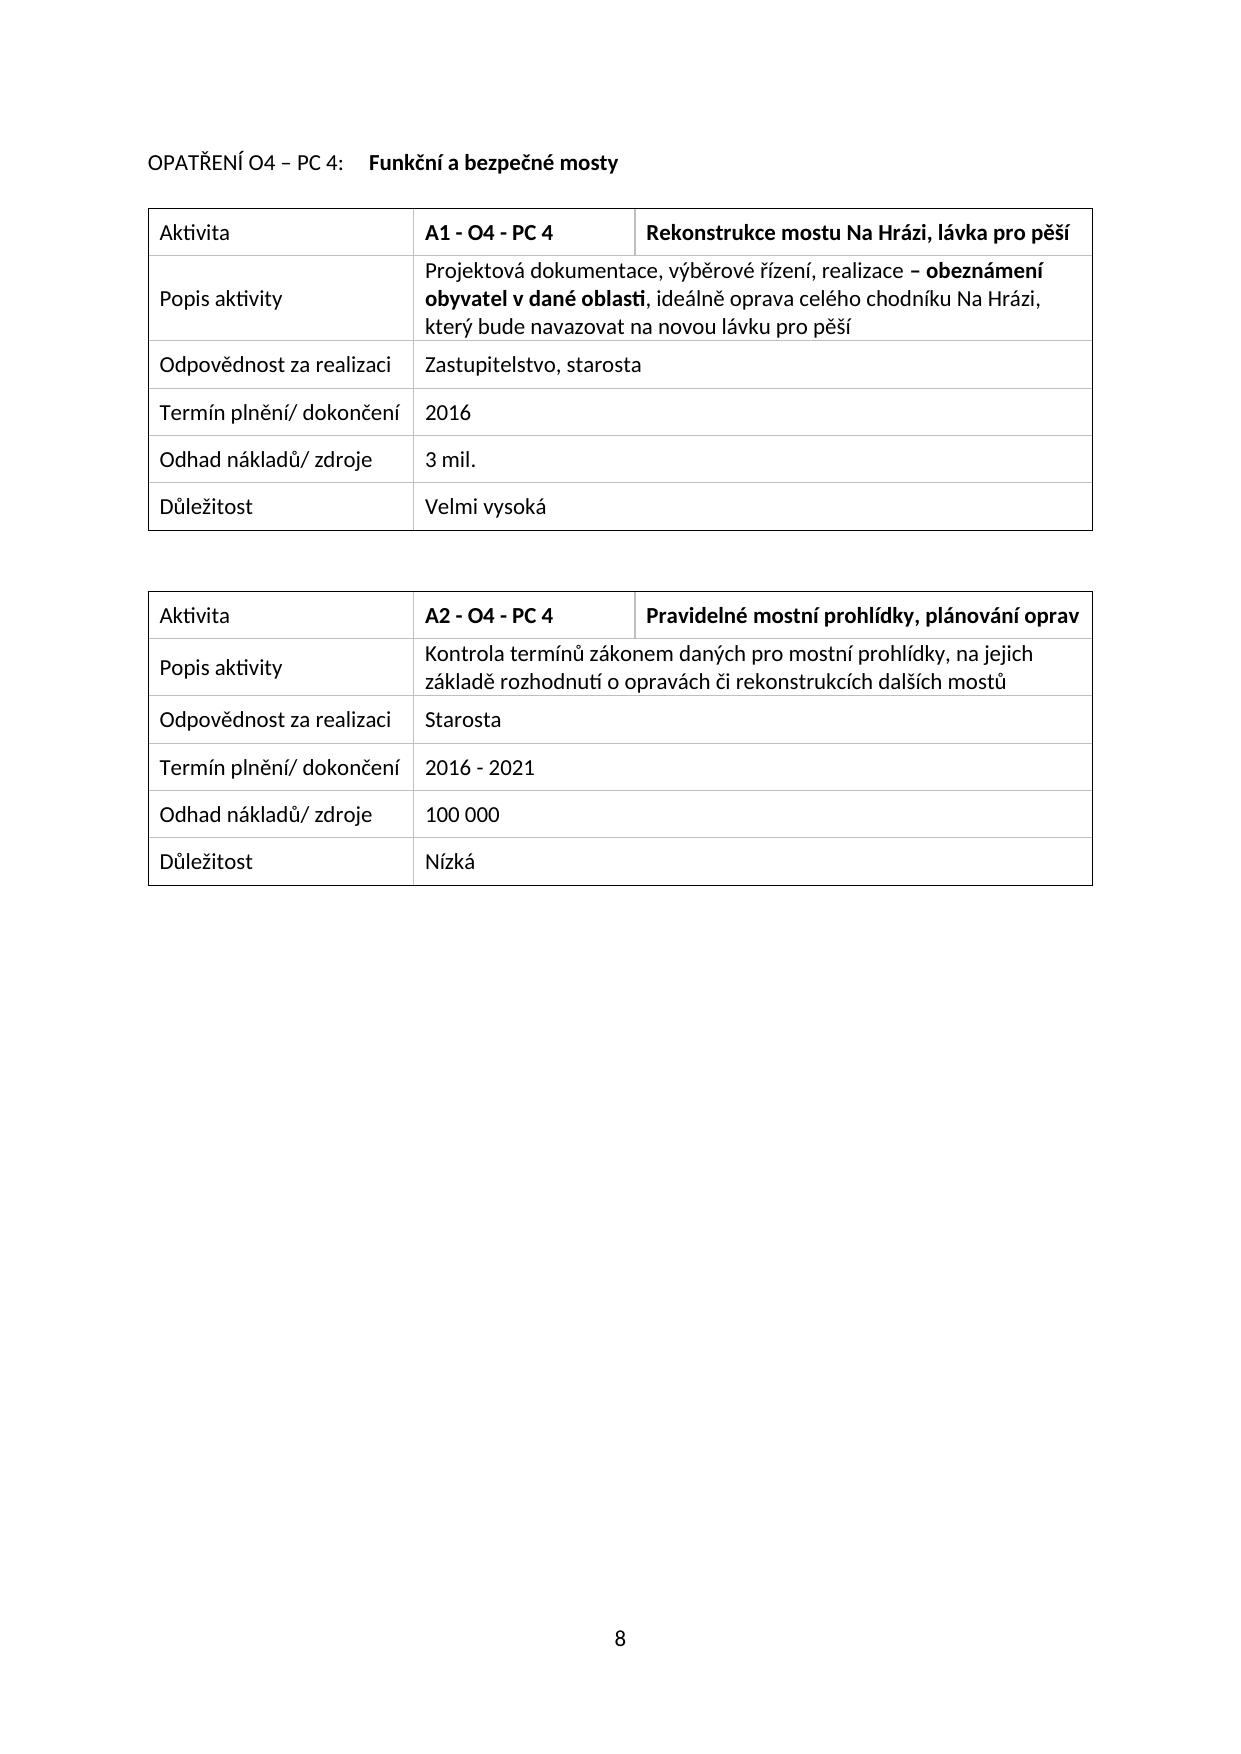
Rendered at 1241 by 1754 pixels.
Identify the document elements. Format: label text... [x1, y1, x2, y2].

table_cell 2016 [414, 389, 1092, 435]
table_cell Odhad nákladů/ zdroje [149, 791, 413, 837]
table_cell Zastupitelstvo, starosta [414, 341, 1092, 388]
table_header Aktivita [149, 209, 413, 255]
table_cell Velmi vysoká [414, 483, 1092, 529]
text OPATŘENÍ O4 – PC 4: Funkční a bezpečné mosty [148, 148, 1093, 176]
table_header A1 - O4 - PC 4 [414, 209, 634, 255]
table_cell Termín plnění/ dokončení [149, 744, 413, 790]
table_cell Kontrola termínů zákonem daných pro mostní prohlídky, na jejich základě rozhodnutí o opravách či rekonstrukcích dalších mostů [414, 639, 1092, 695]
table_cell Odhad nákladů/ zdroje [149, 436, 413, 482]
table_cell Popis aktivity [149, 256, 413, 340]
table_cell Termín plnění/ dokončení [149, 389, 413, 435]
table_header Rekonstrukce mostu Na Hrázi, lávka pro pěší [636, 209, 1092, 255]
table_cell Odpovědnost za realizaci [149, 341, 413, 388]
table_cell 100 000 [414, 791, 1092, 837]
table_header A2 - O4 - PC 4 [414, 592, 634, 638]
table_cell Důležitost [149, 483, 413, 529]
table_cell 2016 - 2021 [414, 744, 1092, 790]
table_cell Nízká [414, 838, 1092, 884]
table_cell Projektová dokumentace, výběrové řízení, realizace – obeznámení obyvatel v dané oblasti, ideálně oprava celého chodníku Na Hrázi, který bude navazovat na novou lávku pro pěší [414, 256, 1092, 340]
table_cell Popis aktivity [149, 639, 413, 695]
table_cell Starosta [414, 696, 1092, 743]
table_header Pravidelné mostní prohlídky, plánování oprav [636, 592, 1092, 638]
table_cell Důležitost [149, 838, 413, 884]
table_header Aktivita [149, 592, 413, 638]
table_cell Odpovědnost za realizaci [149, 696, 413, 743]
table_cell 3 mil. [414, 436, 1092, 482]
